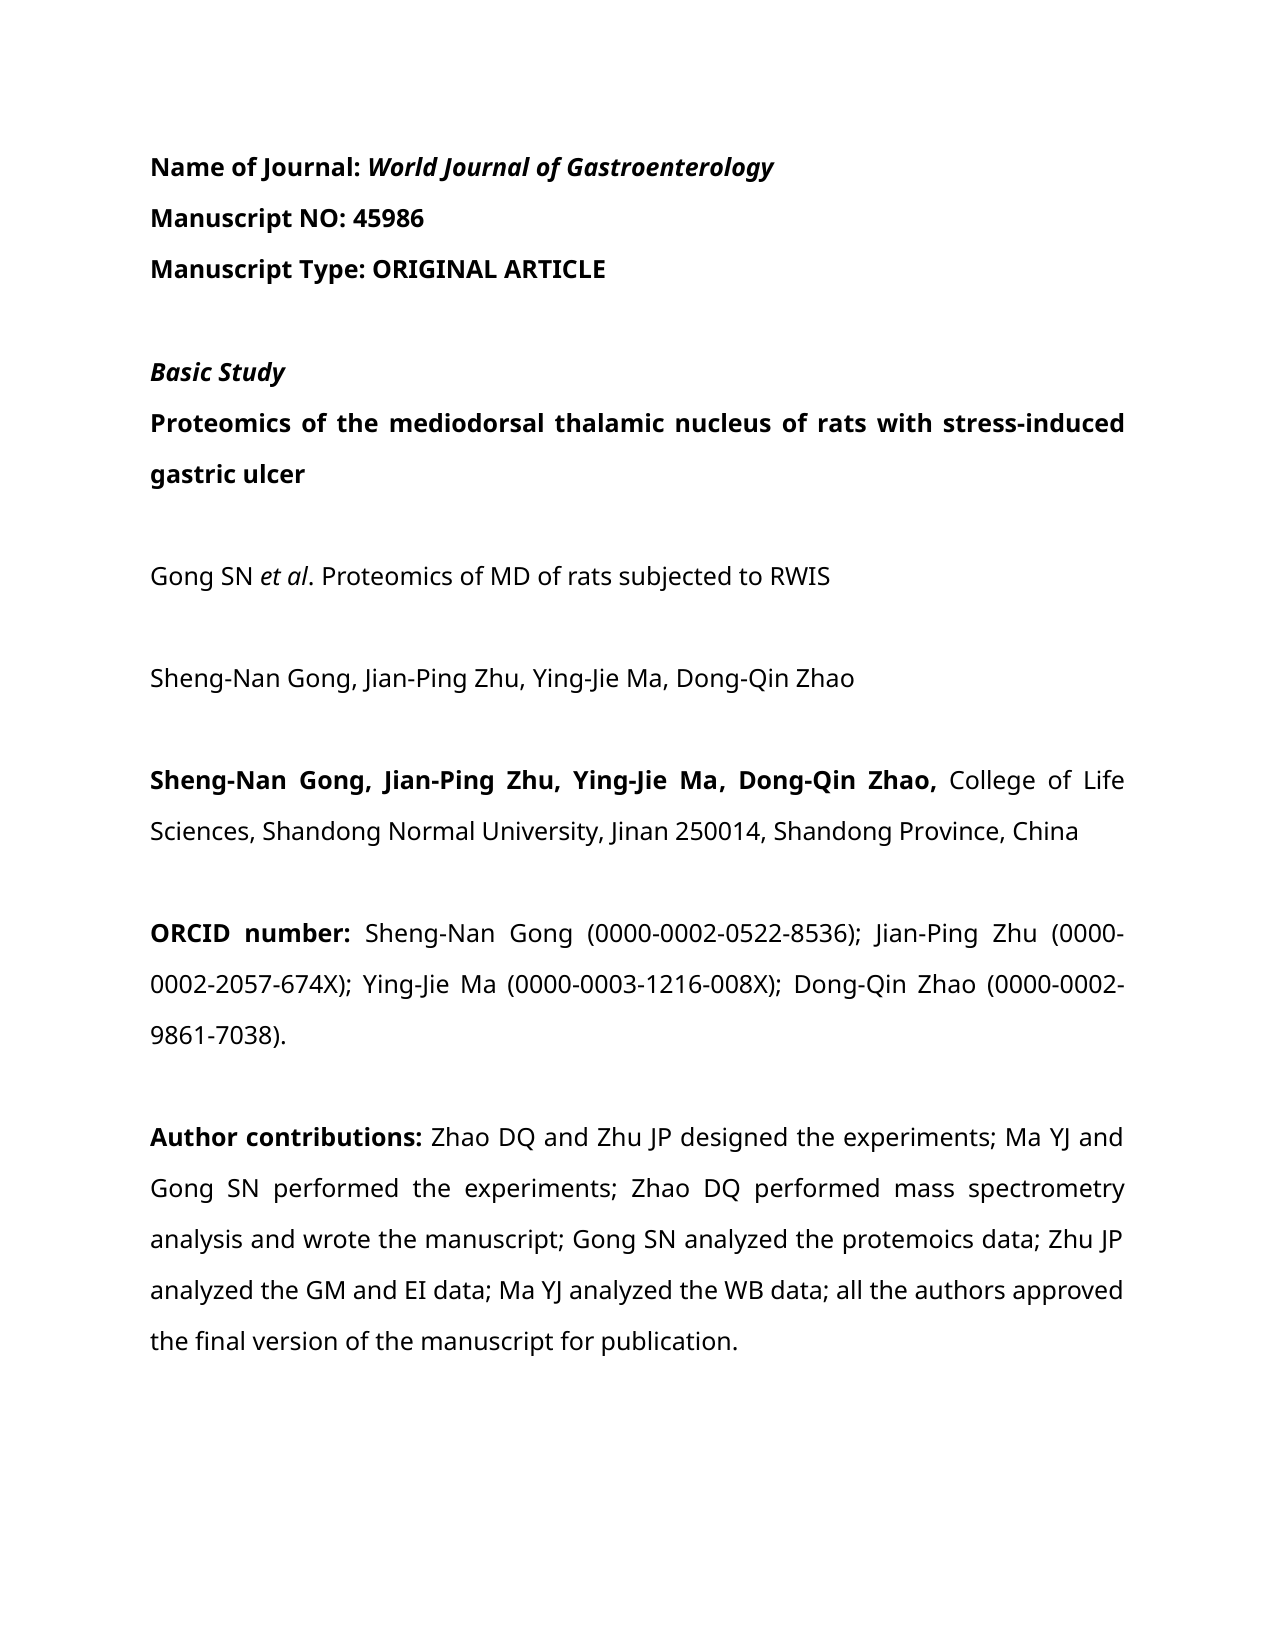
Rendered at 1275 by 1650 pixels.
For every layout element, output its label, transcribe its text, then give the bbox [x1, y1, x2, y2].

text Author contributions: Zhao DQ and Zhu JP designed the experiments; Ma YJ and Gong SN performed the experiments; Zhao DQ performed mass spectrometry analysis and wrote the manuscript; Gong SN analyzed the protemoics data; Zhu JP analyzed the GM and EI data; Ma YJ analyzed the WB data; all the authors approved the final version of the manuscript for publication. [150, 1120, 1125, 1358]
text Sheng-Nan Gong, Jian-Ping Zhu, Ying-Jie Ma, Dong-Qin Zhao [150, 660, 1125, 694]
title Basic Study [150, 354, 1125, 388]
text Name of journal: World Journal of Gastroenterology [150, 150, 1125, 184]
title Proteomics of the mediodorsal thalamic nucleus of rats with stress-induced gastric ulcer [150, 405, 1125, 490]
text Manuscript NO: 45986 [150, 201, 1125, 235]
text Sheng-Nan Gong, Jian-Ping Zhu, Ying-Jie Ma, Dong-Qin Zhao, College of Life Sciences, Shandong Normal University, Jinan 250014, Shandong Province, China [150, 762, 1125, 848]
text Gong SN et al. Proteomics of MD of rats subjected to RWIS [150, 558, 1125, 592]
text ORCID number: Sheng-Nan Gong (0000-0002-0522-8536); Jian-Ping Zhu (0000-0002-2057-674X); Ying-Jie Ma (0000-0003-1216-008X); Dong-Qin Zhao (0000-0002-9861-7038). [150, 916, 1125, 1052]
text Manuscript type: ORIGINAL ARTICLE [150, 252, 1125, 286]
